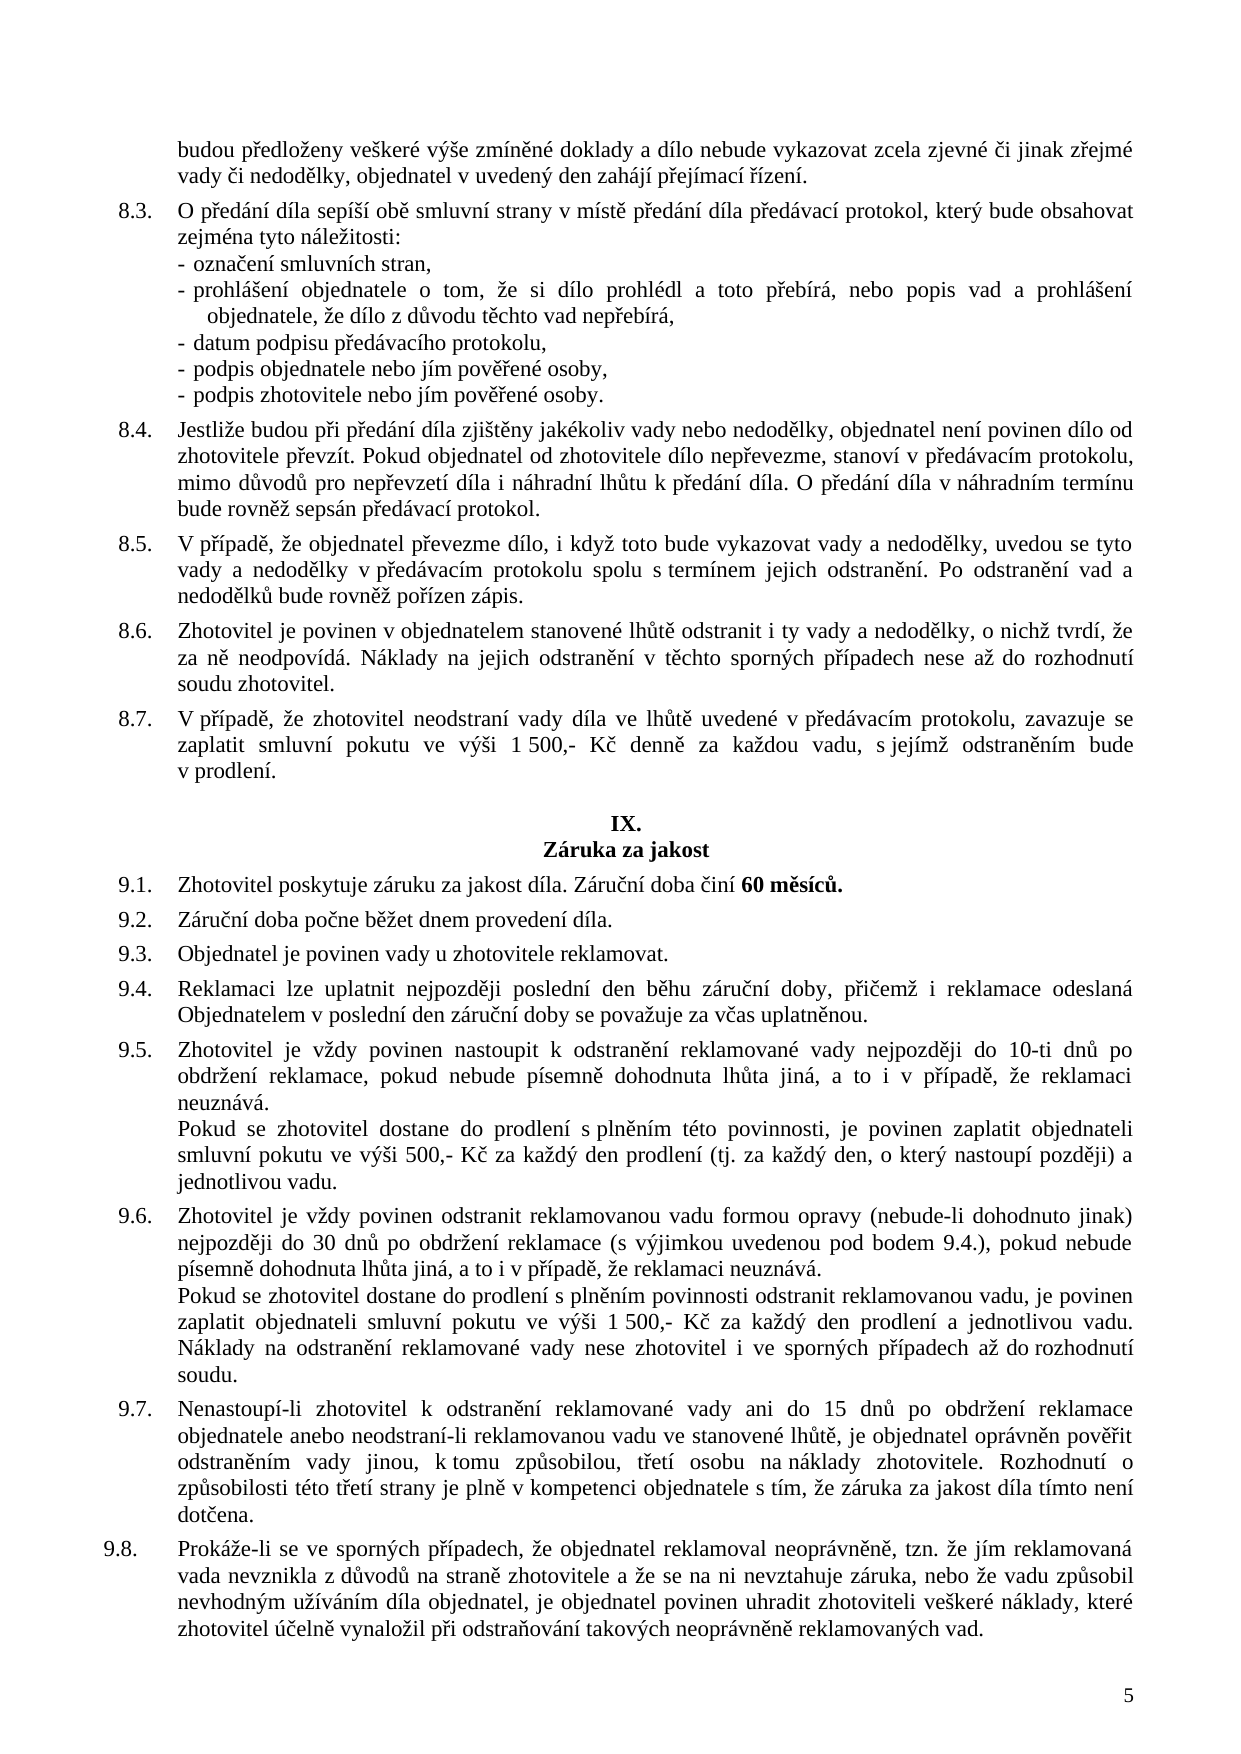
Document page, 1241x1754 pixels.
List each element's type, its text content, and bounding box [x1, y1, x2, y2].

list V případě, že objednatel převezme dílo, i když toto bude vykazovat vady a nedodělky, uvedou se tyto vady a nedodělky v předávacím protokolu spolu s termínem jejich odstranění. Po odstranění vad a nedodělků bude rovněž pořízen zápis. [118, 530, 1134, 609]
list Zhotovitel poskytuje záruku za jakost díla. Záruční doba činí 60 měsíců. [118, 871, 1134, 897]
list V případě, že zhotovitel neodstraní vady díla ve lhůtě uvedené v předávacím protokolu, zavazuje se zaplatit smluvní pokutu ve výši 1 500,- Kč denně za každou vadu, s jejímž odstraněním bude v prodlení. [118, 704, 1134, 784]
list Jestliže budou při předání díla zjištěny jakékoliv vady nebo nedodělky, objednatel není povinen dílo od zhotovitele převzít. Pokud objednatel od zhotovitele dílo nepřevezme, stanoví v předávacím protokolu, mimo důvodů pro nepřevzetí díla i náhradní lhůtu k předání díla. O předání díla v náhradním termínu bude rovněž sepsán předávací protokol. [118, 416, 1134, 521]
list Objednatel je povinen vady u zhotovitele reklamovat. [118, 940, 1134, 967]
list Záruční doba počne běžet dnem provedení díla. [118, 906, 1134, 932]
text IX. [118, 810, 1134, 836]
list Zhotovitel je povinen v objednatelem stanovené lhůtě odstranit i ty vady a nedodělky, o nichž tvrdí, že za ně neodpovídá. Náklady na jejich odstranění v těchto sporných případech nese až do rozhodnutí soudu zhotovitel. [118, 617, 1134, 696]
list Reklamaci lze uplatnit nejpozději poslední den běhu záruční doby, přičemž i reklamace odeslaná Objednatelem v poslední den záruční doby se považuje za včas uplatněnou. [118, 975, 1134, 1028]
list podpis zhotovitele nebo jím pověřené osoby. [177, 381, 1134, 408]
list Zhotovitel je vždy povinen odstranit reklamovanou vadu formou opravy (nebude-li dohodnuto jinak) nejpozději do 30 dnů po obdržení reklamace (s výjimkou uvedenou pod bodem 9.4.), pokud nebude písemně dohodnuta lhůta jiná, a to i v případě, že reklamaci neuznává. [118, 1203, 1134, 1282]
text Záruka za jakost [118, 836, 1134, 863]
list Nenastoupí-li zhotovitel k odstranění reklamované vady ani do 15 dnů po obdržení reklamace objednatele anebo neodstraní-li reklamovanou vadu ve stanovené lhůtě, je objednatel oprávněn pověřit odstraněním vady jinou, k tomu způsobilou, třetí osobu na náklady zhotovitele. Rozhodnutí o způsobilosti této třetí strany je plně v kompetenci objednatele s tím, že záruka za jakost díla tímto není dotčena. [118, 1395, 1134, 1527]
list O předání díla sepíší obě smluvní strany v místě předání díla předávací protokol, který bude obsahovat zejména tyto náležitosti: [118, 197, 1134, 249]
text Pokud se zhotovitel dostane do prodlení s plněním povinnosti odstranit reklamovanou vadu, je povinen zaplatit objednateli smluvní pokutu ve výši 1 500,- Kč za každý den prodlení a jednotlivou vadu. Náklady na odstranění reklamované vady nese zhotovitel i ve sporných případech až do rozhodnutí soudu. [118, 1282, 1134, 1387]
list označení smluvních stran, [177, 249, 1134, 276]
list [118, 136, 1134, 188]
list Zhotovitel je vždy povinen nastoupit k odstranění reklamované vady nejpozději do 10-ti dnů po obdržení reklamace, pokud nebude písemně dohodnuta lhůta jiná, a to i v případě, že reklamaci neuznává. [118, 1036, 1134, 1115]
list prohlášení objednatele o tom, že si dílo prohlédl a toto přebírá, nebo popis vad a prohlášení objednatele, že dílo z důvodu těchto vad nepřebírá, [177, 276, 1134, 329]
list datum podpisu předávacího protokolu, [177, 329, 1134, 355]
list podpis objednatele nebo jím pověřené osoby, [177, 355, 1134, 381]
text Pokud se zhotovitel dostane do prodlení s plněním této povinnosti, je povinen zaplatit objednateli smluvní pokutu ve výši 500,- Kč za každý den prodlení (tj. za každý den, o který nastoupí později) a jednotlivou vadu. [177, 1115, 1134, 1194]
list Prokáže-li se ve sporných případech, že objednatel reklamoval neoprávněně, tzn. že jím reklamovaná vada nevznikla z důvodů na straně zhotovitele a že se na ni nevztahuje záruka, nebo že vadu způsobil nevhodným užíváním díla objednatel, je objednatel povinen uhradit zhotoviteli veškeré náklady, které zhotovitel účelně vynaložil při odstraňování takových neoprávněně reklamovaných vad. [103, 1536, 1134, 1641]
